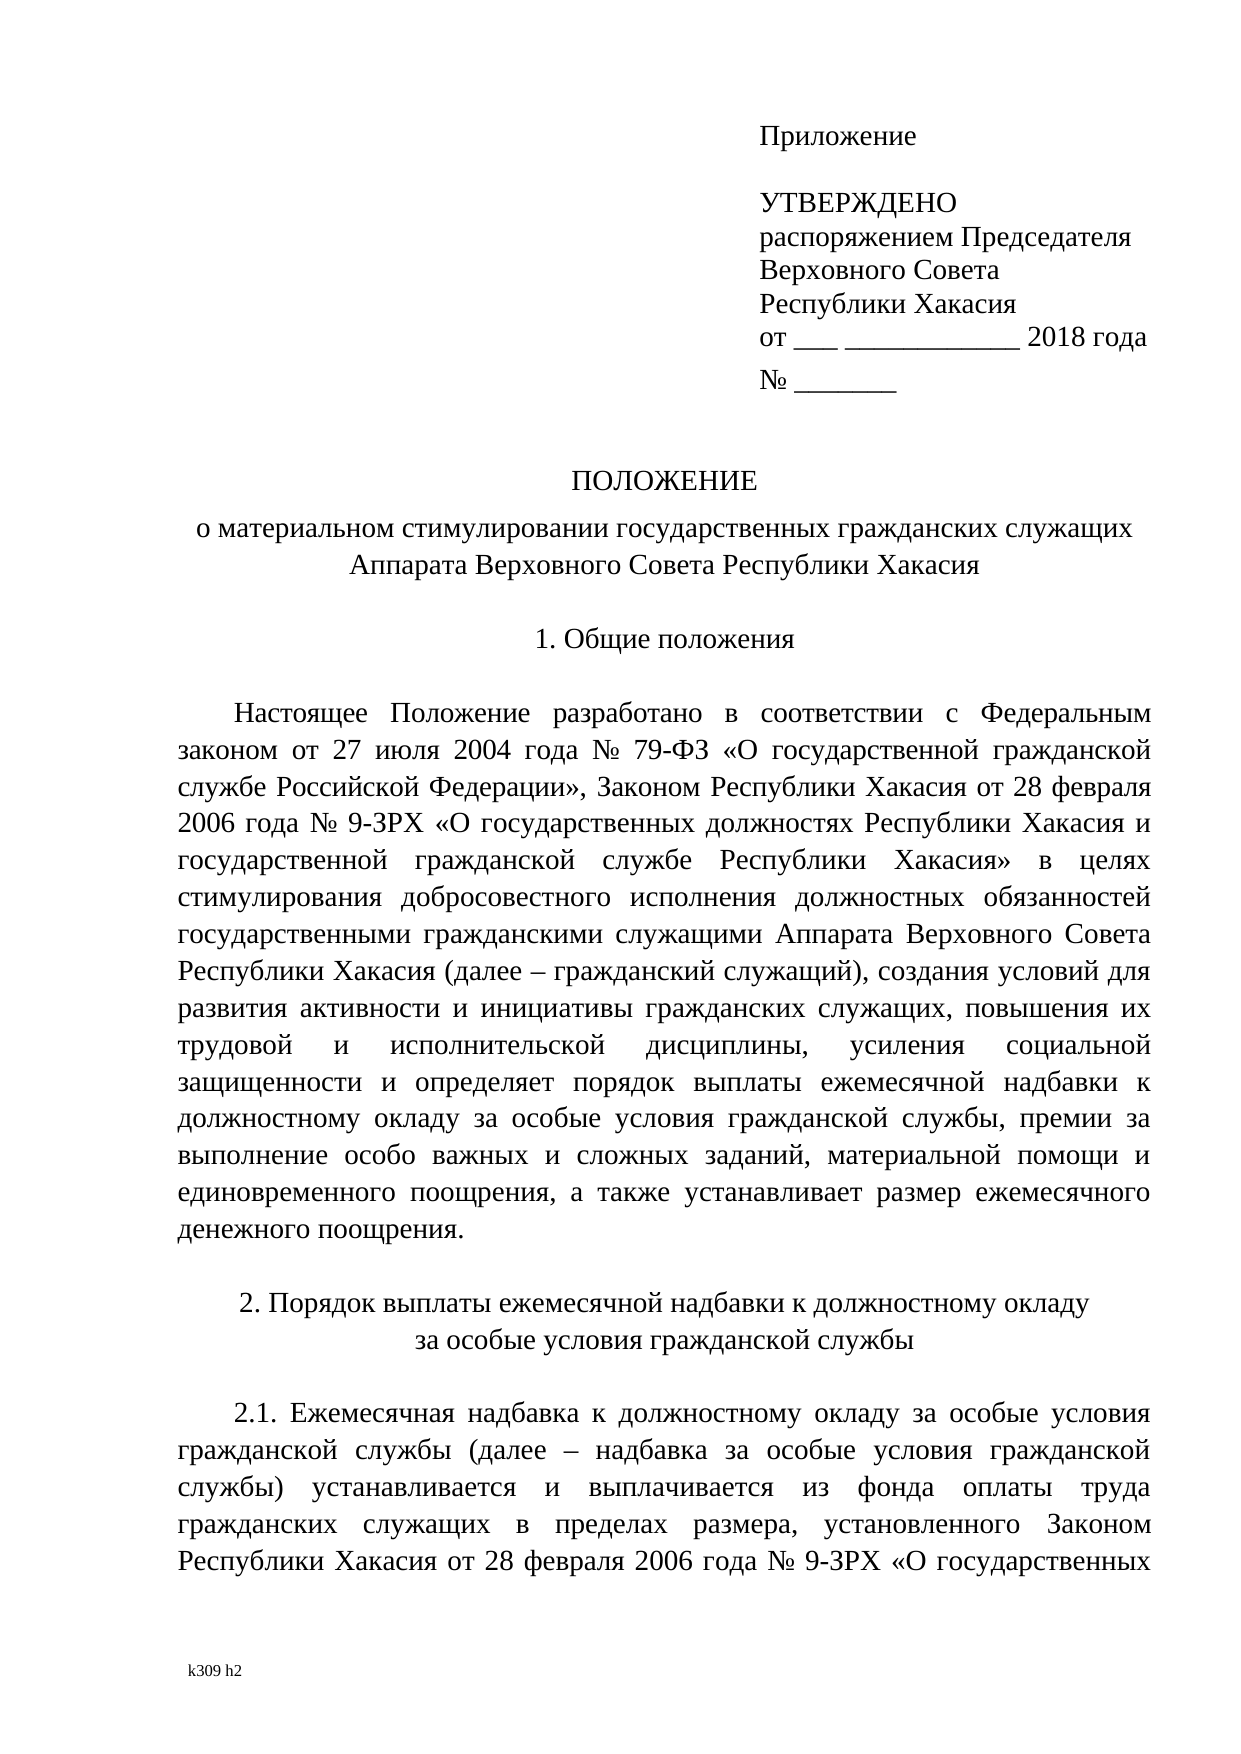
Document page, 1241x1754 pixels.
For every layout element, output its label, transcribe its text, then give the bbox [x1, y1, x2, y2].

text Приложение [693, 118, 1152, 152]
text распоряжением Председателя [693, 219, 1152, 252]
text № _______ [693, 362, 1152, 396]
text Настоящее Положение разработано в соответствии с Федеральным законом от 27 июля 2004 года № 79-ФЗ «О государственной гражданской службе Российской Федерации», Законом Республики Хакасия от 28 февраля 2006 года № 9-ЗРХ «О государственных должностях Республики Хакасия и государственной гражданской службе Республики Хакасия» в целях стимулирования добросовестного исполнения должностных обязанностей государственными гражданскими служащими Аппарата Верховного Совета Республики Хакасия (далее – гражданский служащий), создания условий для развития активности и инициативы гражданских служащих, повышения их трудовой и исполнительской дисциплины, усиления социальной защищенности и определяет порядок выплаты ежемесячной надбавки к должностному окладу за особые условия гражданской службы, премии за выполнение особо важных и сложных заданий, материальной помощи и единовременного поощрения, а также устанавливает размер ежемесячного денежного поощрения. [177, 695, 1152, 1245]
text УТВЕРЖДЕНО [693, 185, 1152, 219]
text Верховного Совета [693, 252, 1152, 286]
text 2. Порядок выплаты ежемесячной надбавки к должностному окладу [177, 1285, 1152, 1318]
text за особые условия гражданской службы [177, 1322, 1152, 1355]
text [177, 1396, 1152, 1577]
text ПОЛОЖЕНИЕ [177, 463, 1152, 497]
text о материальном стимулировании государственных гражданских служащих Аппарата Верховного Совета Республики Хакасия [177, 511, 1152, 581]
text 1. Общие положения [177, 621, 1152, 655]
text Республики Хакасия [693, 286, 1152, 319]
text от ___ ____________ 2018 года [693, 319, 1152, 353]
